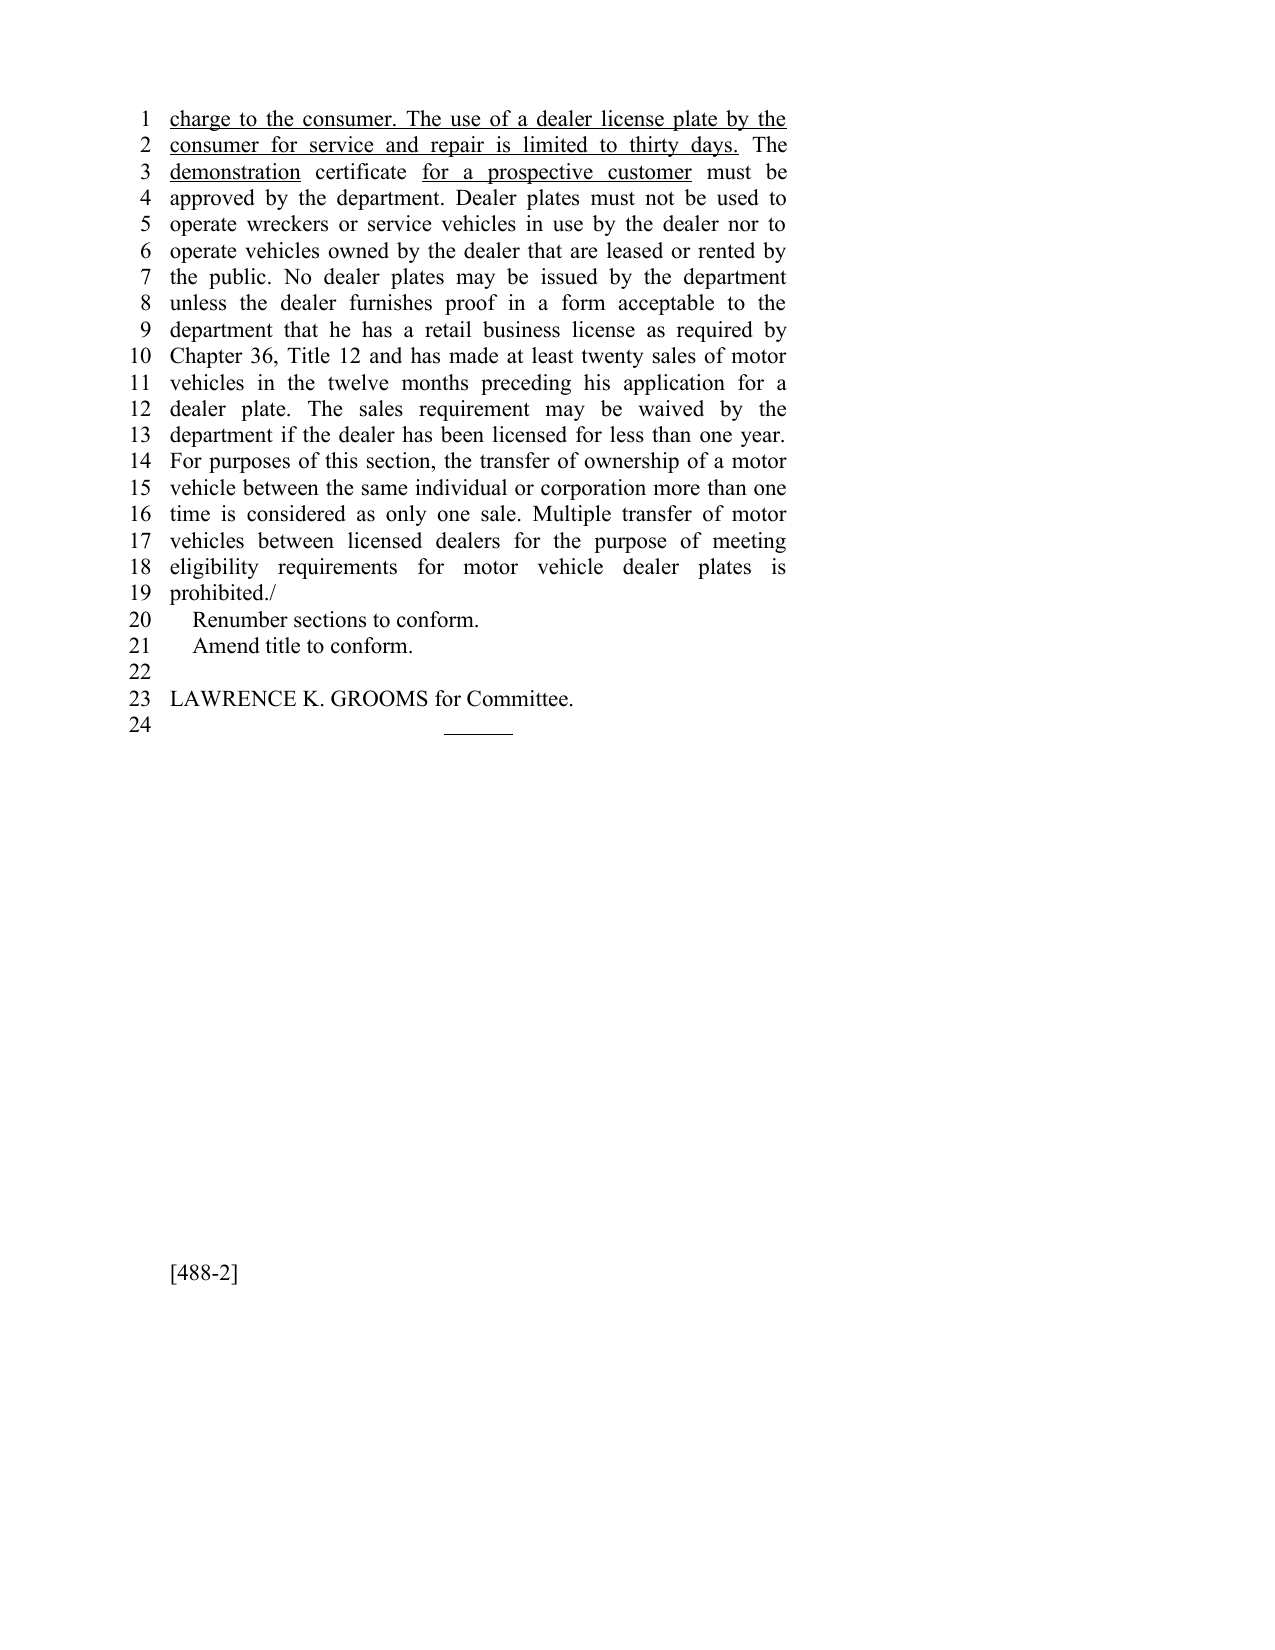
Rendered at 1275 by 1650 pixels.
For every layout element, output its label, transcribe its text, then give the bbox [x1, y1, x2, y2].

text Amend title to conform. [169, 632, 787, 658]
text LAWRENCE K. GROOMS for Committee. [169, 685, 787, 711]
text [169, 129, 787, 606]
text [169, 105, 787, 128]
text Renumber sections to conform. [169, 606, 787, 632]
